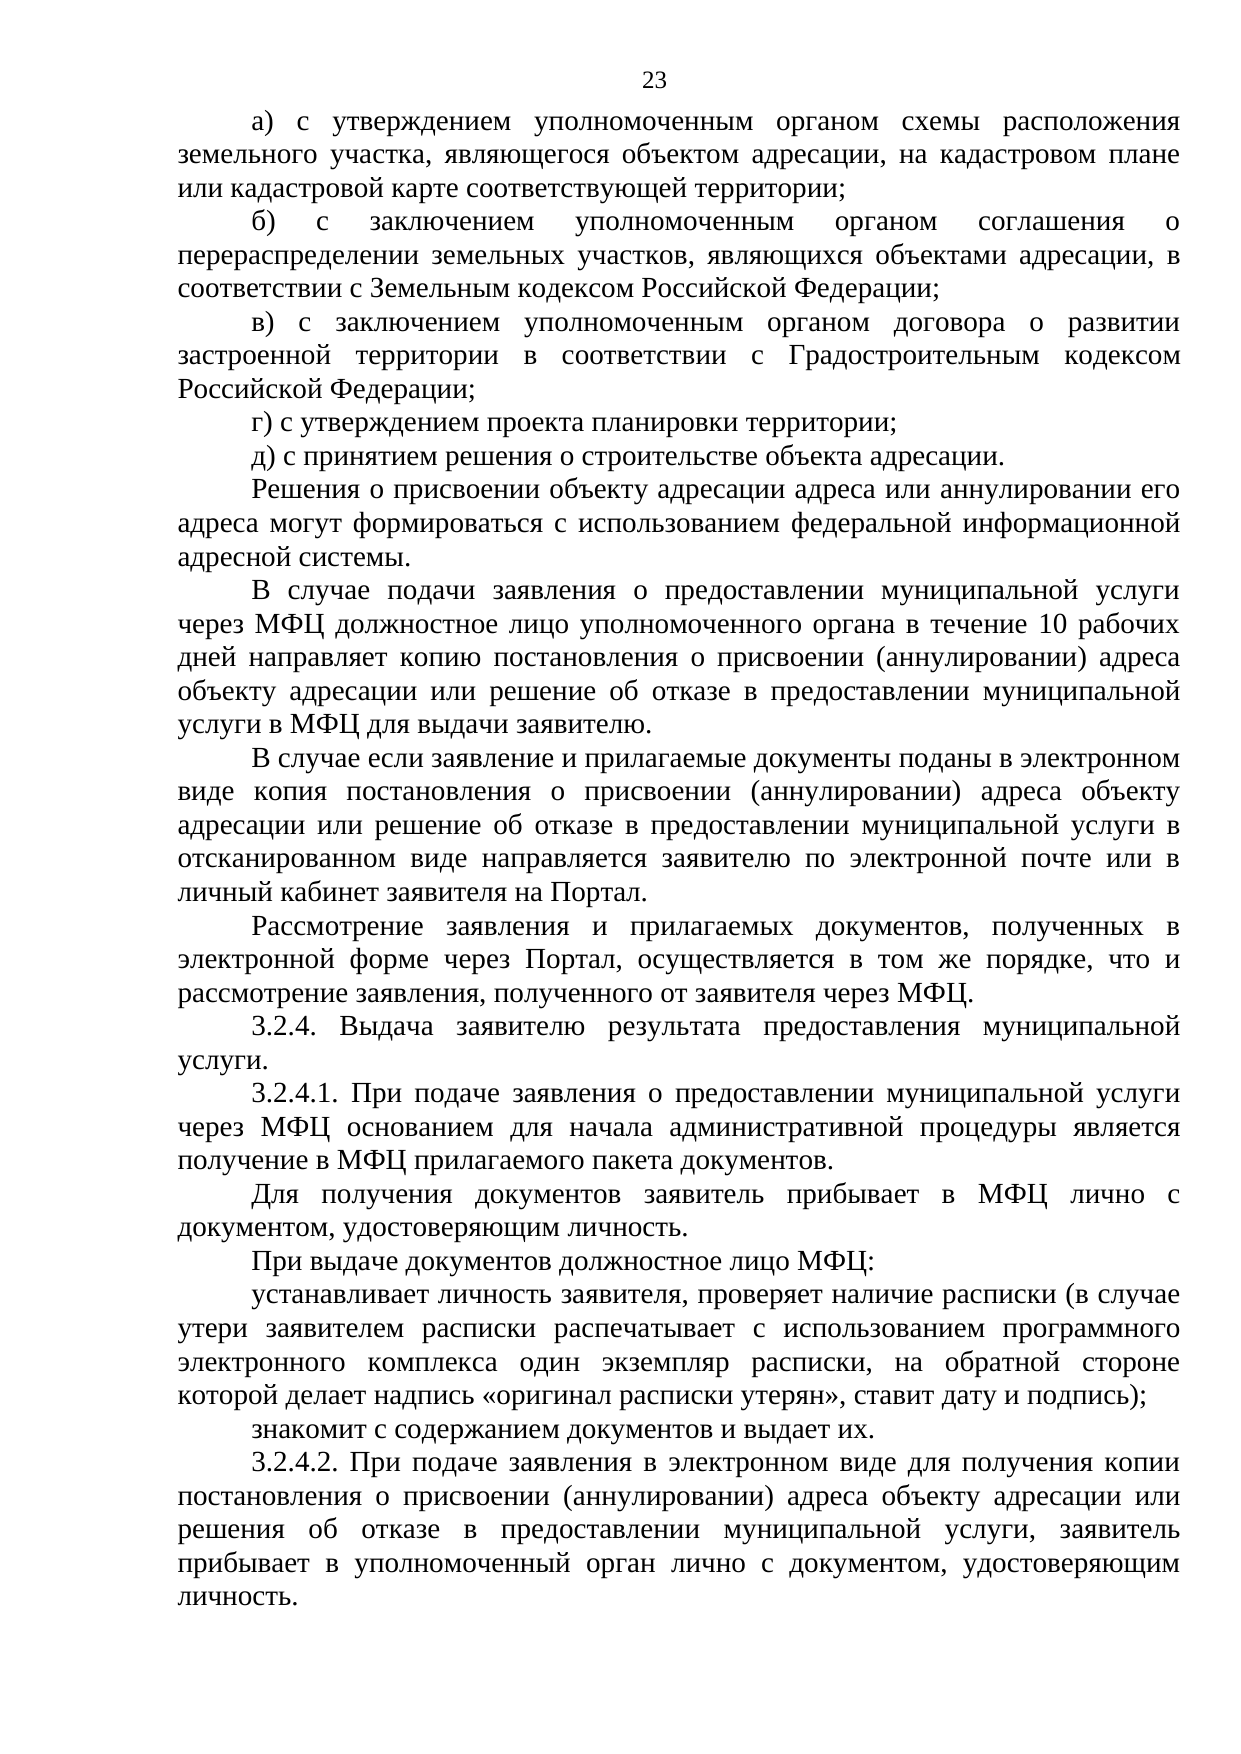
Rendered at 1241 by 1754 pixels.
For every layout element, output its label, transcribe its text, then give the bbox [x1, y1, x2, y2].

text 3.2.4.1. При подаче заявления о предоставлении муниципальной услуги через МФЦ основанием для начала административной процедуры является получение в МФЦ прилагаемого пакета документов. [177, 1075, 1181, 1176]
text знакомит с содержанием документов и выдает их. [177, 1411, 1181, 1444]
text Для получения документов заявитель прибывает в МФЦ лично с документом, удостоверяющим личность. [177, 1176, 1181, 1243]
text Решения о присвоении объекту адресации адреса или аннулировании его адреса могут формироваться с использованием федеральной информационной адресной системы. [177, 472, 1181, 572]
text В случае подачи заявления о предоставлении муниципальной услуги через МФЦ должностное лицо уполномоченного органа в течение 10 рабочих дней направляет копию постановления о присвоении (аннулировании) адреса объекту адресации или решение об отказе в предоставлении муниципальной услуги в МФЦ для выдачи заявителю. [177, 572, 1181, 740]
text г) с утверждением проекта планировки территории; [177, 404, 1181, 438]
text 3.2.4.2. При подаче заявления в электронном виде для получения копии постановления о присвоении (аннулировании) адреса объекту адресации или решения об отказе в предоставлении муниципальной услуги, заявитель прибывает в уполномоченный орган лично с документом, удостоверяющим личность. [177, 1444, 1181, 1612]
text В случае если заявление и прилагаемые документы поданы в электронном виде копия постановления о присвоении (аннулировании) адреса объекту адресации или решение об отказе в предоставлении муниципальной услуги в отсканированном виде направляется заявителю по электронной почте или в личный кабинет заявителя на Портал. [177, 740, 1181, 908]
text 3.2.4. Выдача заявителю результата предоставления муниципальной услуги. [177, 1008, 1181, 1075]
text устанавливает личность заявителя, проверяет наличие расписки (в случае утери заявителем расписки распечатывает с использованием программного электронного комплекса один экземпляр расписки, на обратной стороне которой делает надпись «оригинал расписки утерян», ставит дату и подпись); [177, 1277, 1181, 1411]
text а) с утверждением уполномоченным органом схемы расположения земельного участка, являющегося объектом адресации, на кадастровом плане или кадастровой карте соответствующей территории; [177, 103, 1181, 203]
text При выдаче документов должностное лицо МФЦ: [177, 1243, 1181, 1277]
text Рассмотрение заявления и прилагаемых документов, полученных в электронной форме через Портал, осуществляется в том же порядке, что и рассмотрение заявления, полученного от заявителя через МФЦ. [177, 908, 1181, 1008]
text в) с заключением уполномоченным органом договора о развитии застроенной территории в соответствии с Градостроительным кодексом Российской Федерации; [177, 304, 1181, 404]
text б) с заключением уполномоченным органом соглашения о перераспределении земельных участков, являющихся объектами адресации, в соответствии с Земельным кодексом Российской Федерации; [177, 203, 1181, 304]
text д) с принятием решения о строительстве объекта адресации. [177, 438, 1181, 472]
